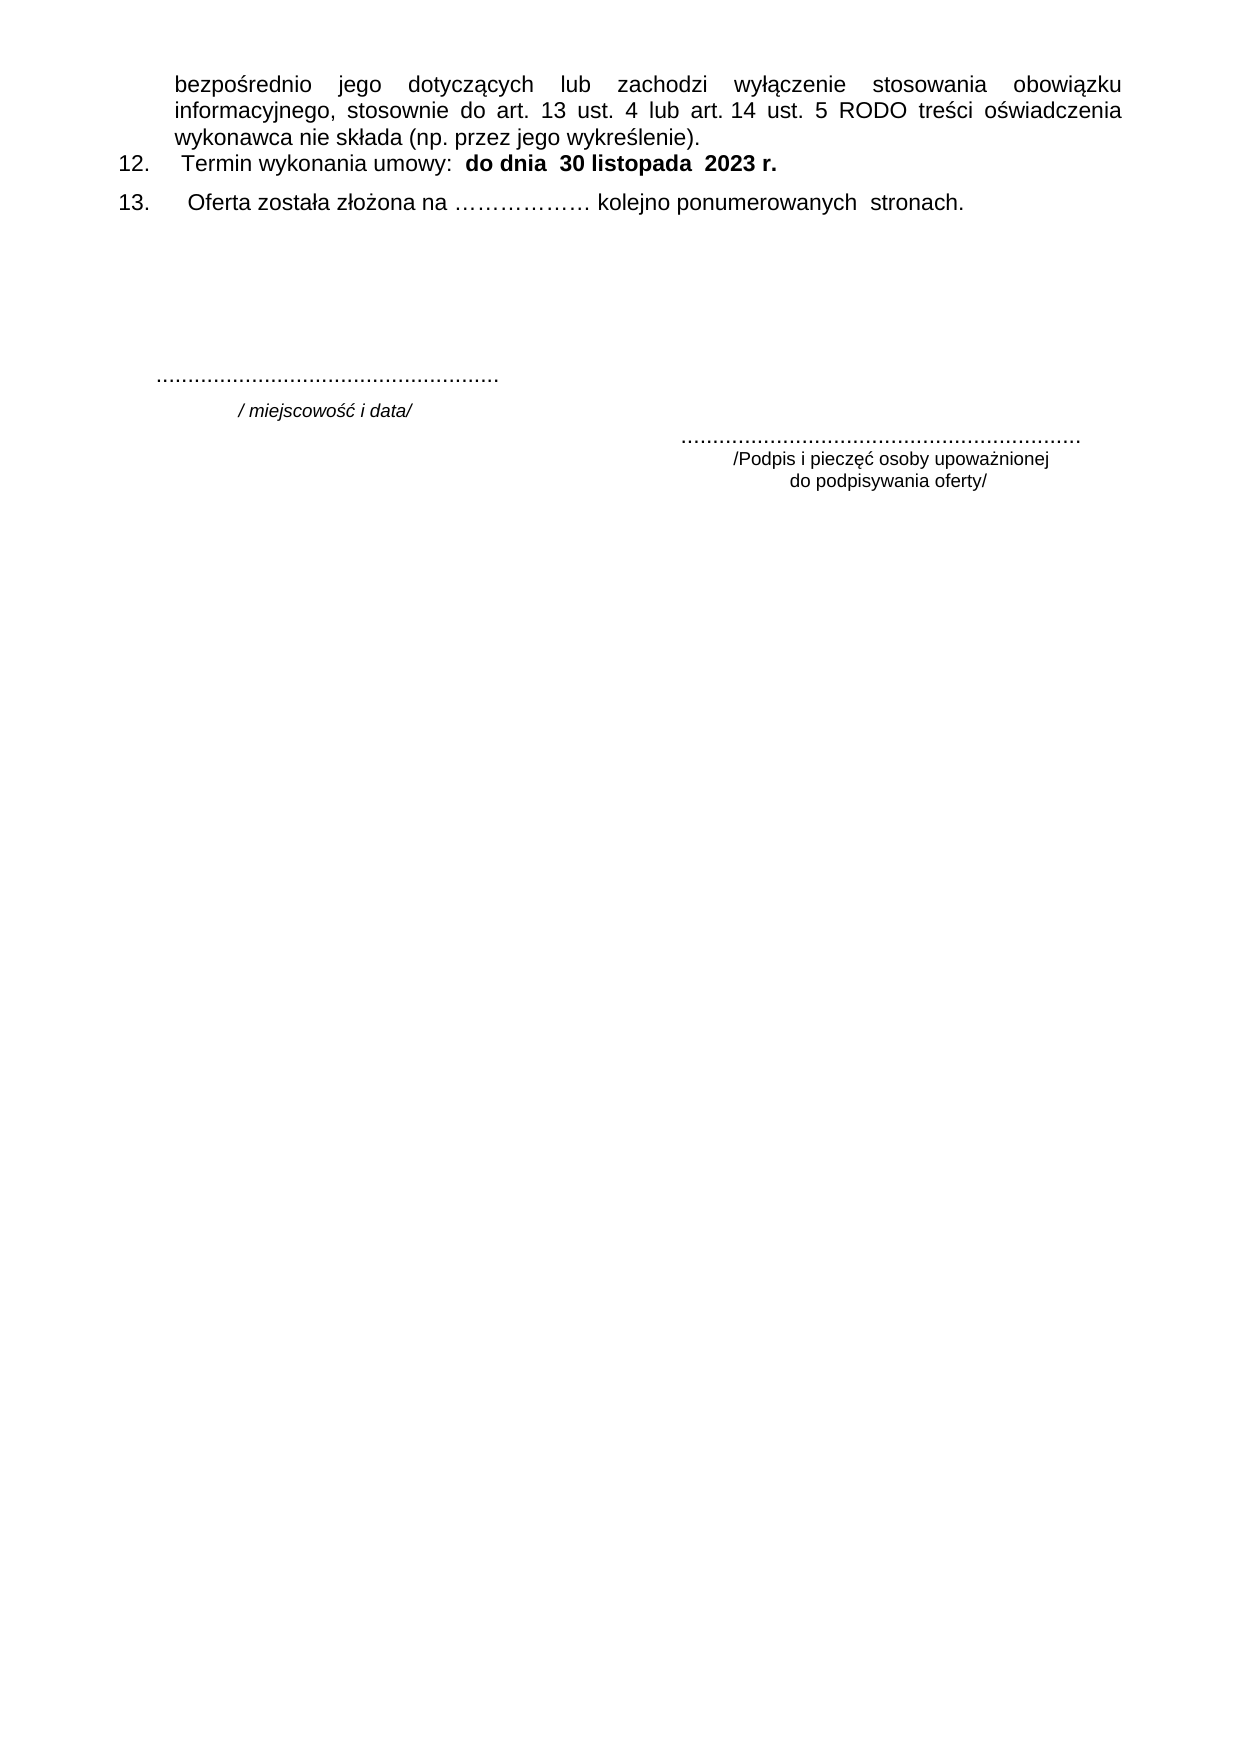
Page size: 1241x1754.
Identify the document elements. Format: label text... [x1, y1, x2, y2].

text / miejscowość i data/ ............................................................... [155, 400, 1122, 448]
text /Podpis i pieczęć osoby upoważnionej do podpisywania oferty/ [634, 448, 1122, 491]
list Termin wykonania umowy: do dnia 30 listopada 2023 r. [118, 150, 1122, 176]
text ...................................................... [156, 361, 1122, 387]
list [118, 71, 1122, 150]
list Oferta została złożona na ……………… kolejno ponumerowanych stronach. [118, 189, 1122, 216]
